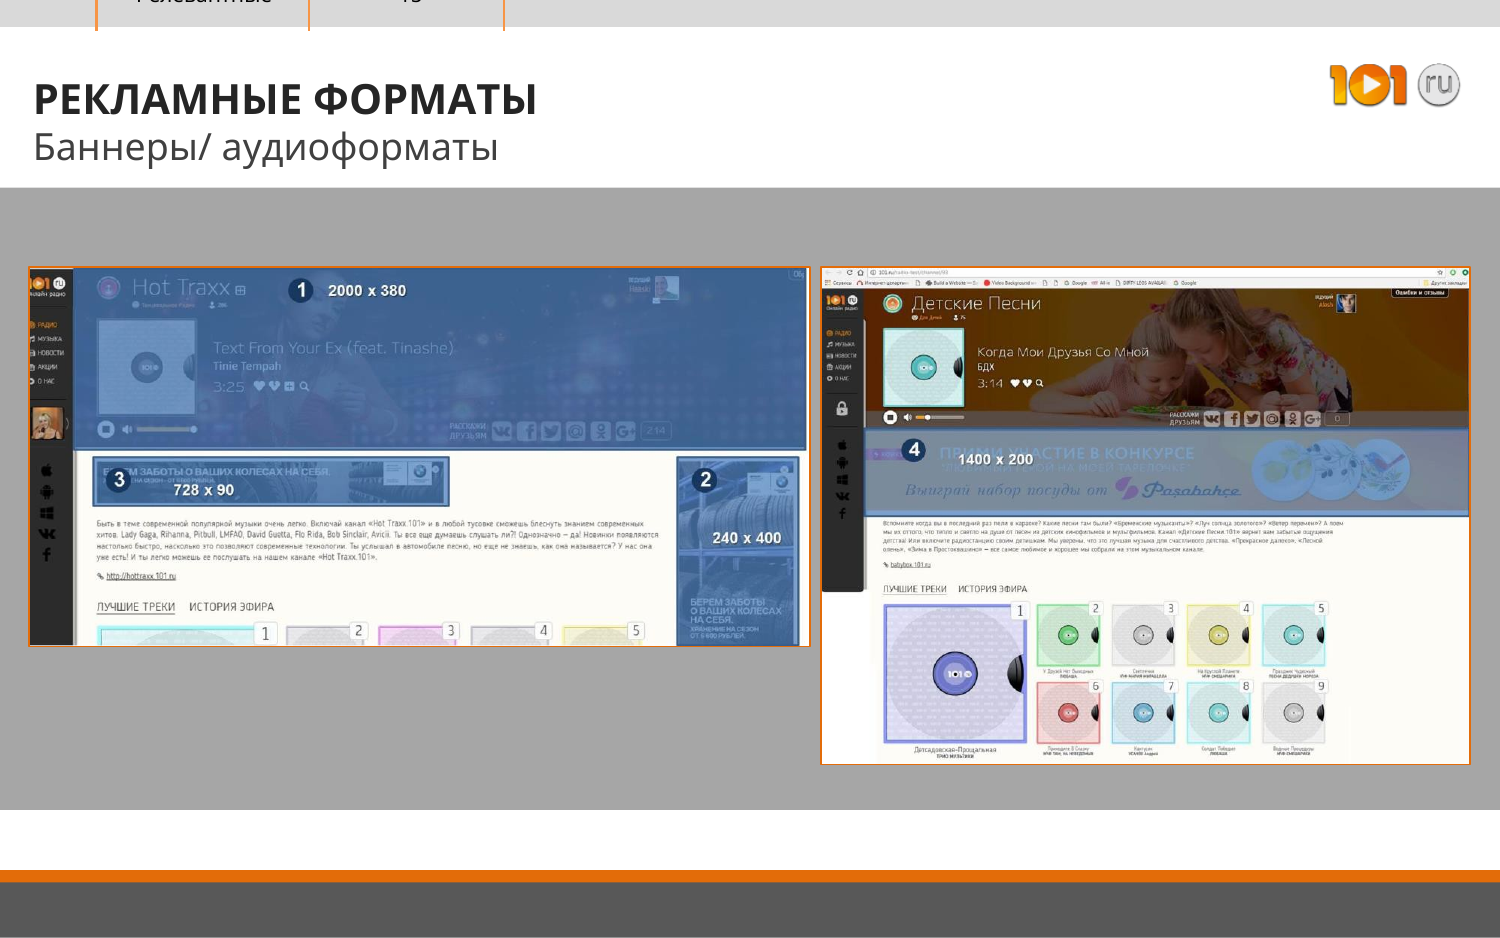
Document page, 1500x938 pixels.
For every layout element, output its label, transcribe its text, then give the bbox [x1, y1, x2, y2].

picture [1328, 63, 1466, 110]
picture [30, 268, 809, 646]
picture [822, 268, 1469, 764]
text Баннеры/ аудиоформаты [33, 124, 1477, 170]
text РЕКЛАМНЫЕ ФОРМАТЫ [33, 74, 1477, 124]
